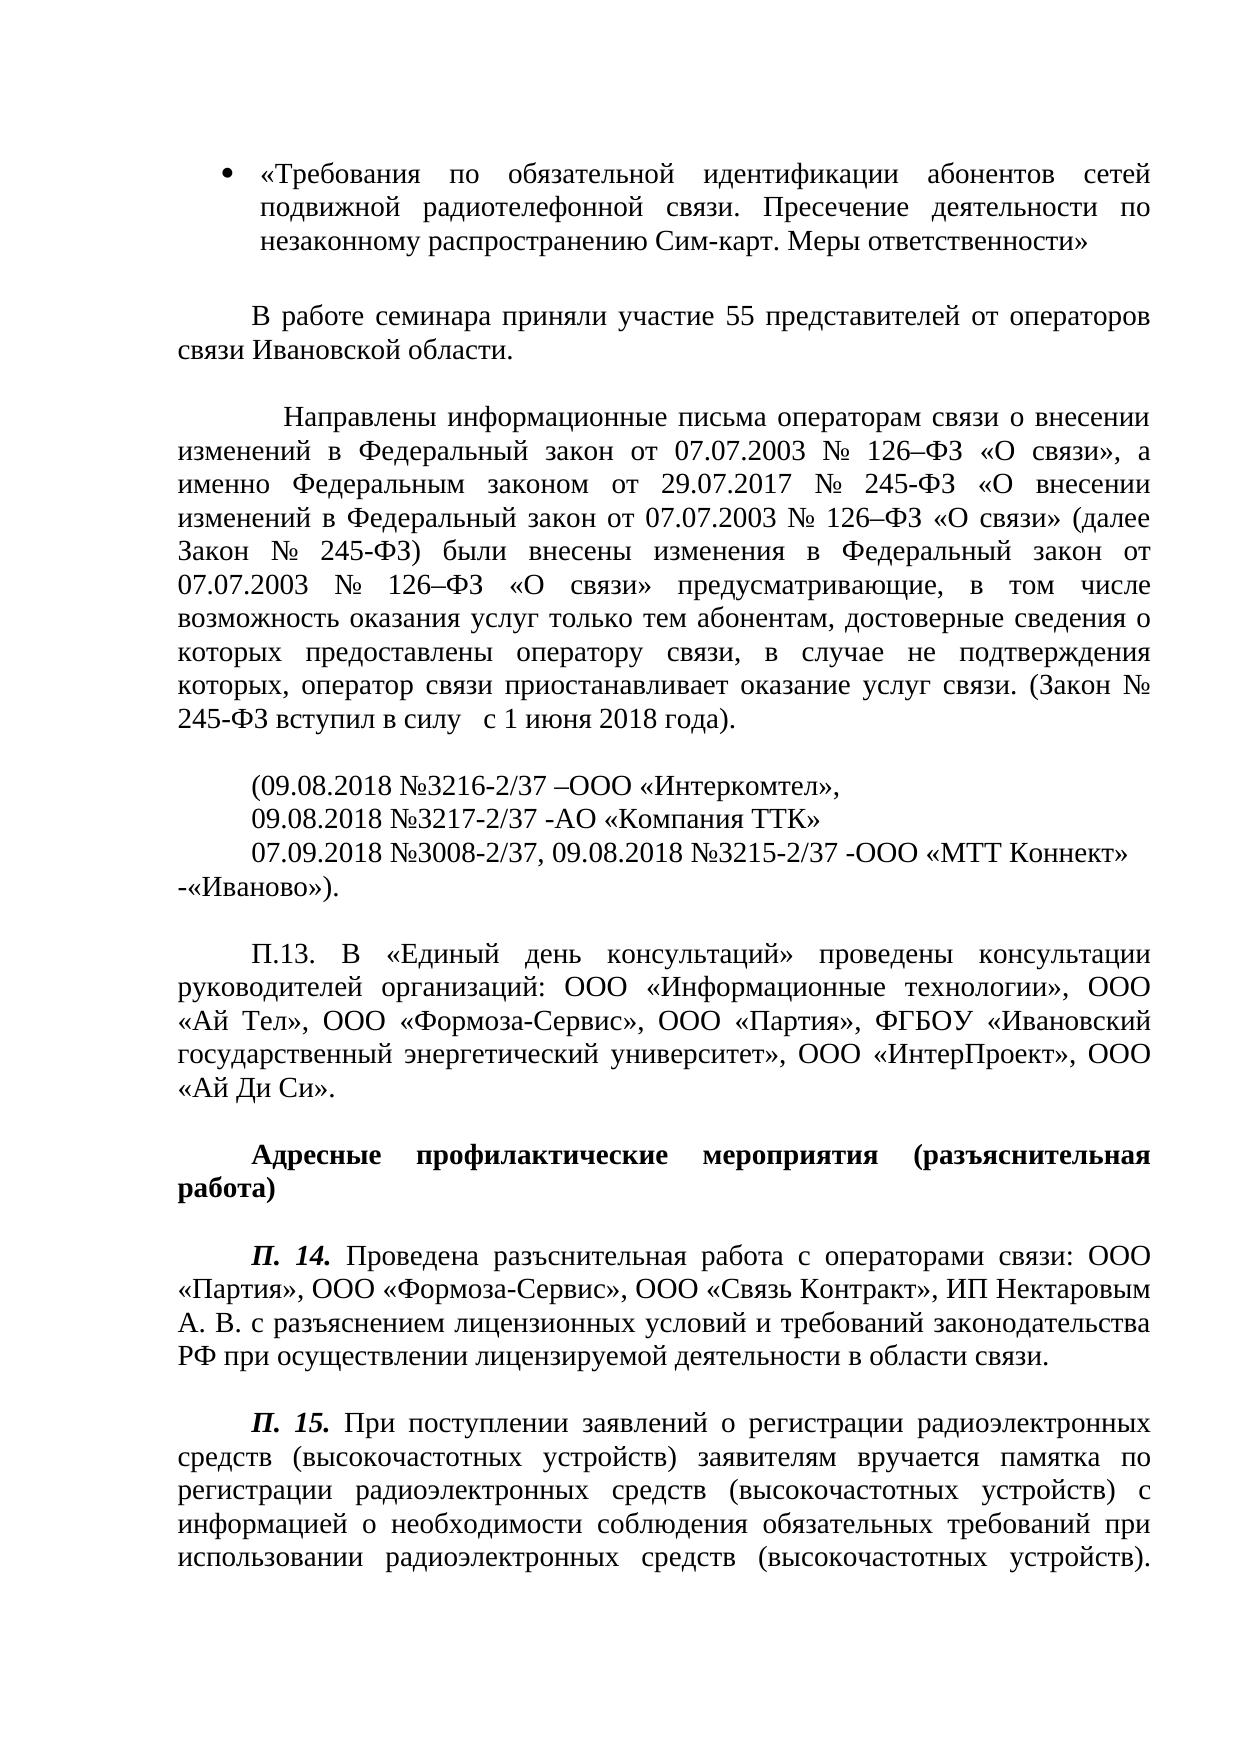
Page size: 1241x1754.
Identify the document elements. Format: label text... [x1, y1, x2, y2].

text 07.09.2018 №3008-2/37, 09.08.2018 №3215-2/37 -ООО «МТТ Коннект» -«Иваново»). [177, 835, 1152, 902]
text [177, 1405, 1152, 1573]
text П.13. В «Единый день консультаций» проведены консультации руководителей организаций: ООО «Информационные технологии», ООО «Ай Тел», ООО «Формоза-Сервис», ООО «Партия», ФГБОУ «Ивановский государственный энергетический университет», ООО «ИнтерПроект», ООО «Ай Ди Си». [177, 936, 1152, 1103]
list «Требования по обязательной идентификации абонентов сетей подвижной радиотелефонной связи. Пресечение деятельности по незаконному распространению Сим-карт. Меры ответственности» [222, 156, 1152, 257]
text Направлены информационные письма операторам связи о внесении изменений в Федеральный закон от 07.07.2003 № 126–ФЗ «О связи», а именно Федеральным законом от 29.07.2017 № 245-ФЗ «О внесении изменений в Федеральный закон от 07.07.2003 № 126–ФЗ «О связи» (далее Закон № 245-ФЗ) были внесены изменения в Федеральный закон от 07.07.2003 № 126–ФЗ «О связи» предусматривающие, в том числе возможность оказания услуг только тем абонентам, достоверные сведения о которых предоставлены оператору связи, в случае не подтверждения которых, оператор связи приостанавливает оказание услуг связи. (Закон № 245-ФЗ вступил в силу с 1 июня 2018 года). [177, 399, 1152, 734]
text 09.08.2018 №3217-2/37 -АО «Компания ТТК» [177, 802, 1152, 835]
text В работе семинара приняли участие 55 представителей от операторов связи Ивановской области. [177, 298, 1152, 366]
text П. 14. Проведена разъснительная работа с операторами связи: ООО «Партия», ООО «Формоза-Сервис», ООО «Связь Контракт», ИП Нектаровым А. В. с разъяснением лицензионных условий и требований законодательства РФ при осуществлении лицензируемой деятельности в области связи. [177, 1238, 1152, 1372]
text (09.08.2018 №3216-2/37 –ООО «Интеркомтел», [177, 768, 1152, 802]
text Адресные профилактические мероприятия (разъяснительная работа) [177, 1137, 1152, 1204]
